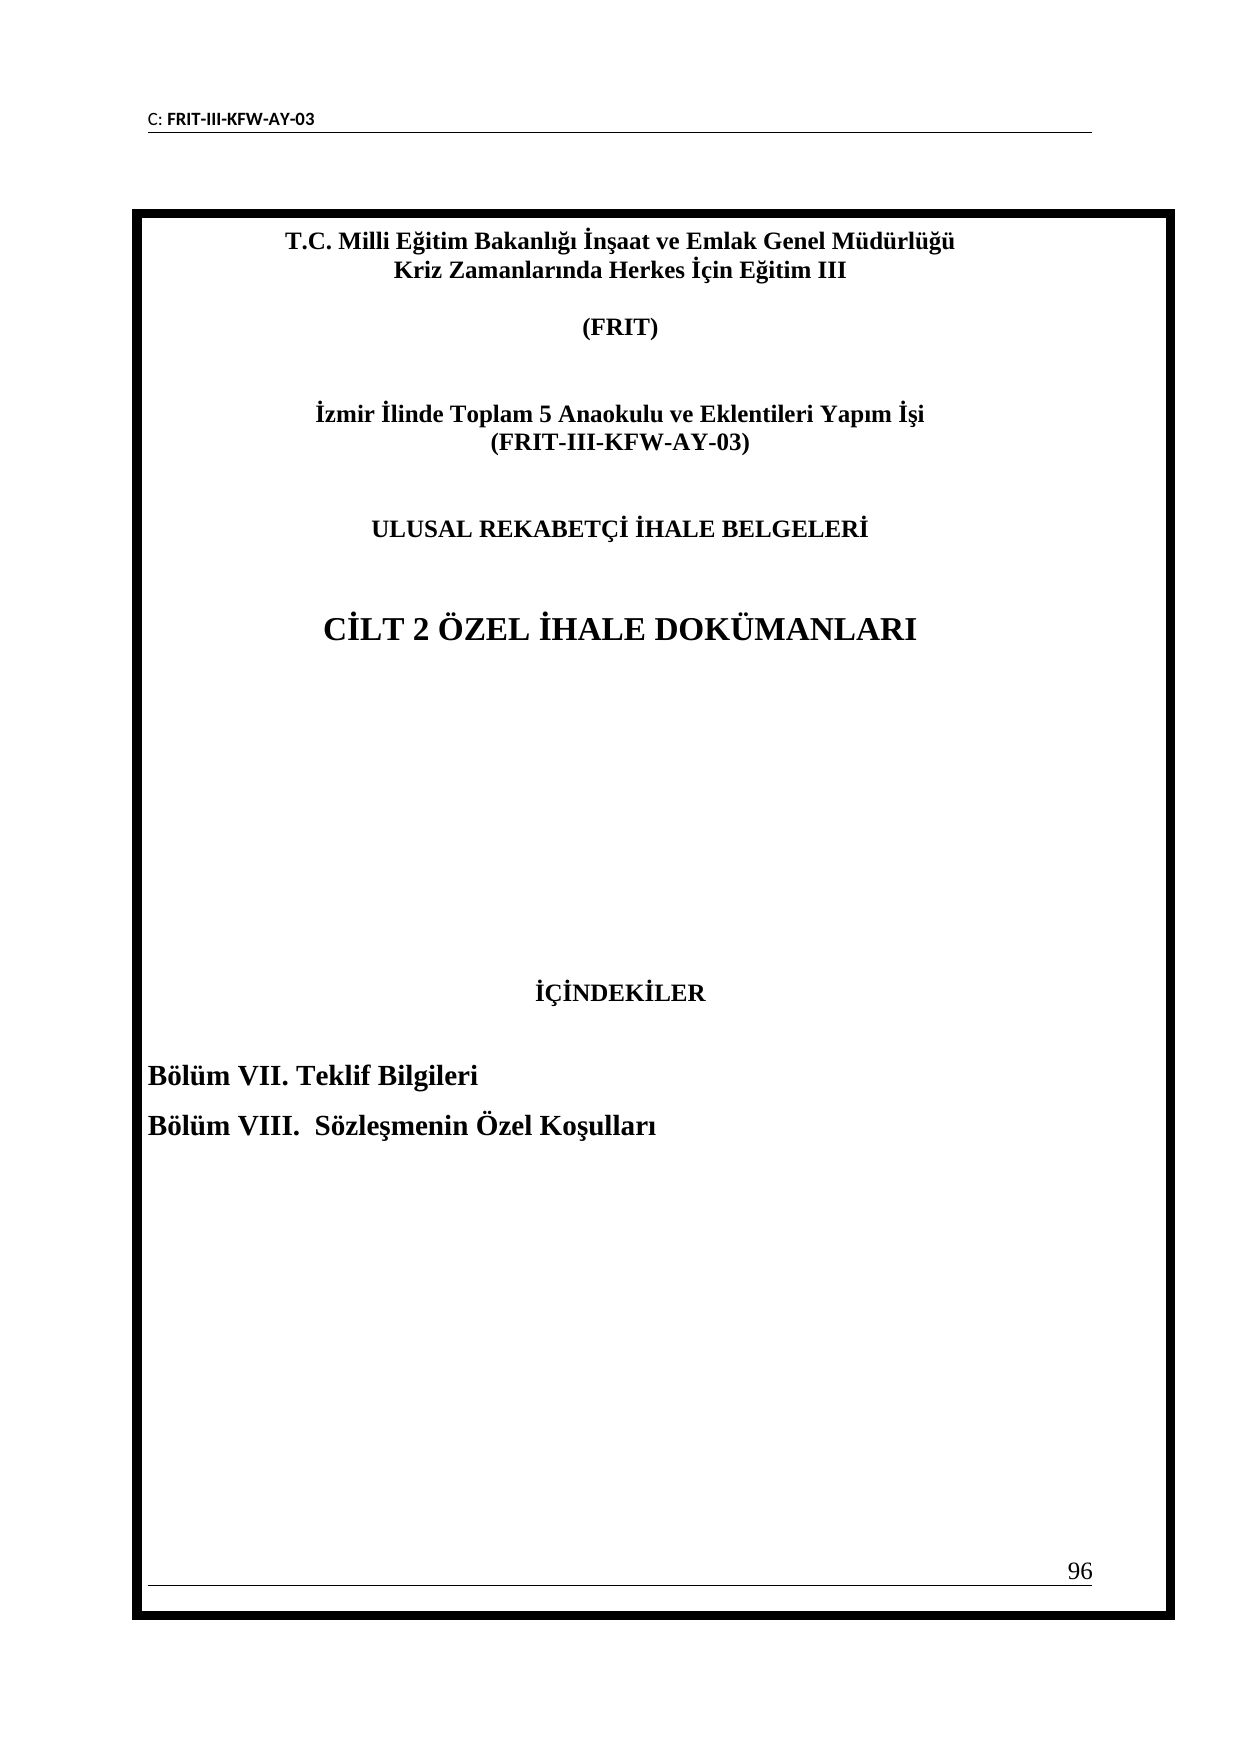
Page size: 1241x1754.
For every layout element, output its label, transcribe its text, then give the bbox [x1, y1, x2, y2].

text CİLT 2 ÖZEL İHALE DOKÜMANLARI [148, 609, 1092, 648]
text Bölüm VII. Teklif Bilgileri [148, 1058, 1092, 1091]
text ULUSAL REKABETÇİ İHALE BELGELERİ [148, 514, 1092, 542]
text Bölüm VIII. Sözleşmenin Özel Koşulları [148, 1108, 1092, 1141]
text (FRIT) [148, 312, 1092, 341]
text İÇİNDEKİLER [148, 978, 1092, 1007]
text (FRIT-III-KFW-AY-03) [148, 427, 1092, 456]
text İzmir İlinde Toplam 5 Anaokulu ve Eklentileri Yapım İşi [148, 399, 1092, 427]
text T.C. Milli Eğitim Bakanlığı İnşaat ve Emlak Genel Müdürlüğü [148, 226, 1092, 255]
text Kriz Zamanlarında Herkes İçin Eğitim III [148, 255, 1092, 284]
